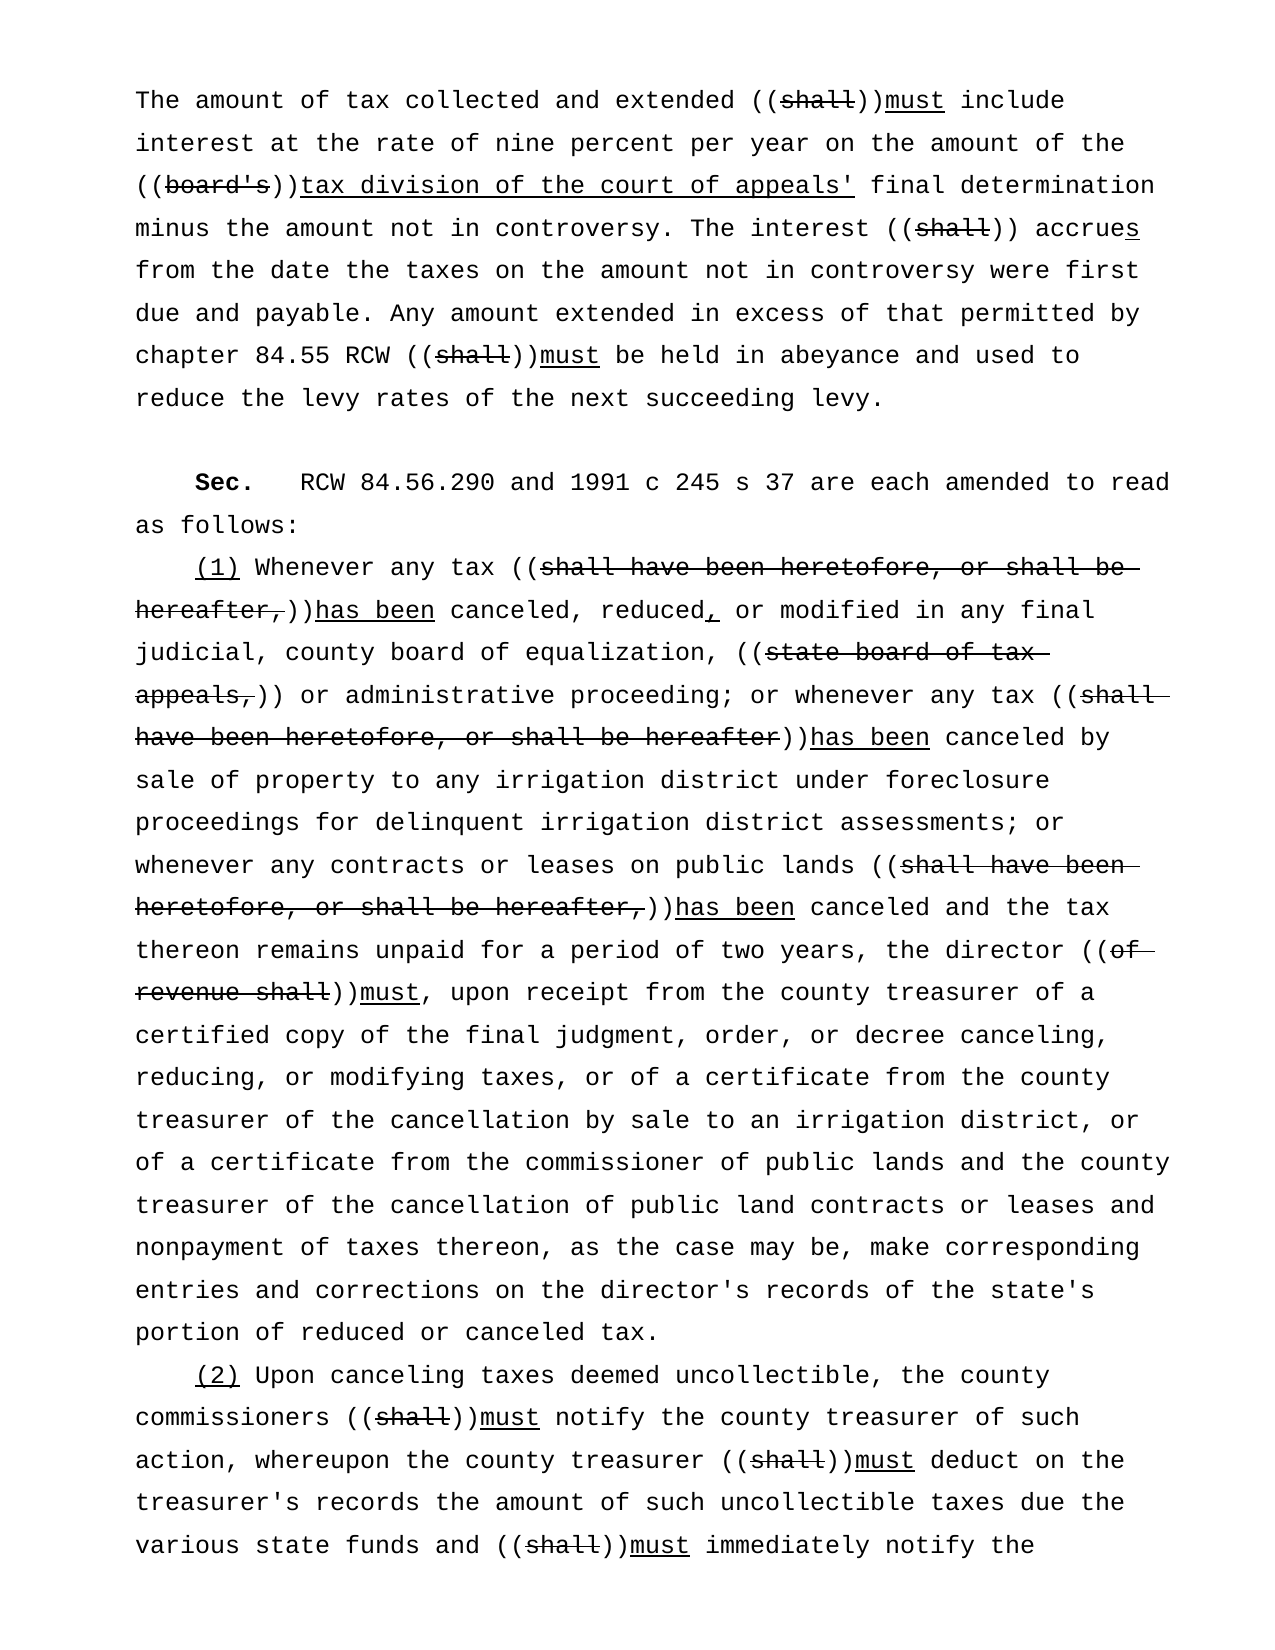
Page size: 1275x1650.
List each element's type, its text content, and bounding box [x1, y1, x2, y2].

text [135, 75, 1170, 415]
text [135, 1349, 1170, 1562]
text Sec. RCW 84.56.290 and 1991 c 245 s 37 are each amended to read as follows: [135, 457, 1170, 542]
text (1) Whenever any tax ((shall have been heretofore, or shall be hereafter,))has been canceled, reduced, or modified in any final judicial, county board of equalization, ((state board of tax appeals,)) or administrative proceeding; or whenever any tax ((shall have been heretofore, or shall be hereafter))has been canceled by sale of property to any irrigation district under foreclosure proceedings for delinquent irrigation district assessments; or whenever any contracts or leases on public lands ((shall have been heretofore, or shall be hereafter,))has been canceled and the tax thereon remains unpaid for a period of two years, the director ((of revenue shall))must, upon receipt from the county treasurer of a certified copy of the final judgment, order, or decree canceling, reducing, or modifying taxes, or of a certificate from the county treasurer of the cancellation by sale to an irrigation district, or of a certificate from the commissioner of public lands and the county treasurer of the cancellation of public land contracts or leases and nonpayment of taxes thereon, as the case may be, make corresponding entries and corrections on the director's records of the state's portion of reduced or canceled tax. [135, 542, 1170, 1349]
